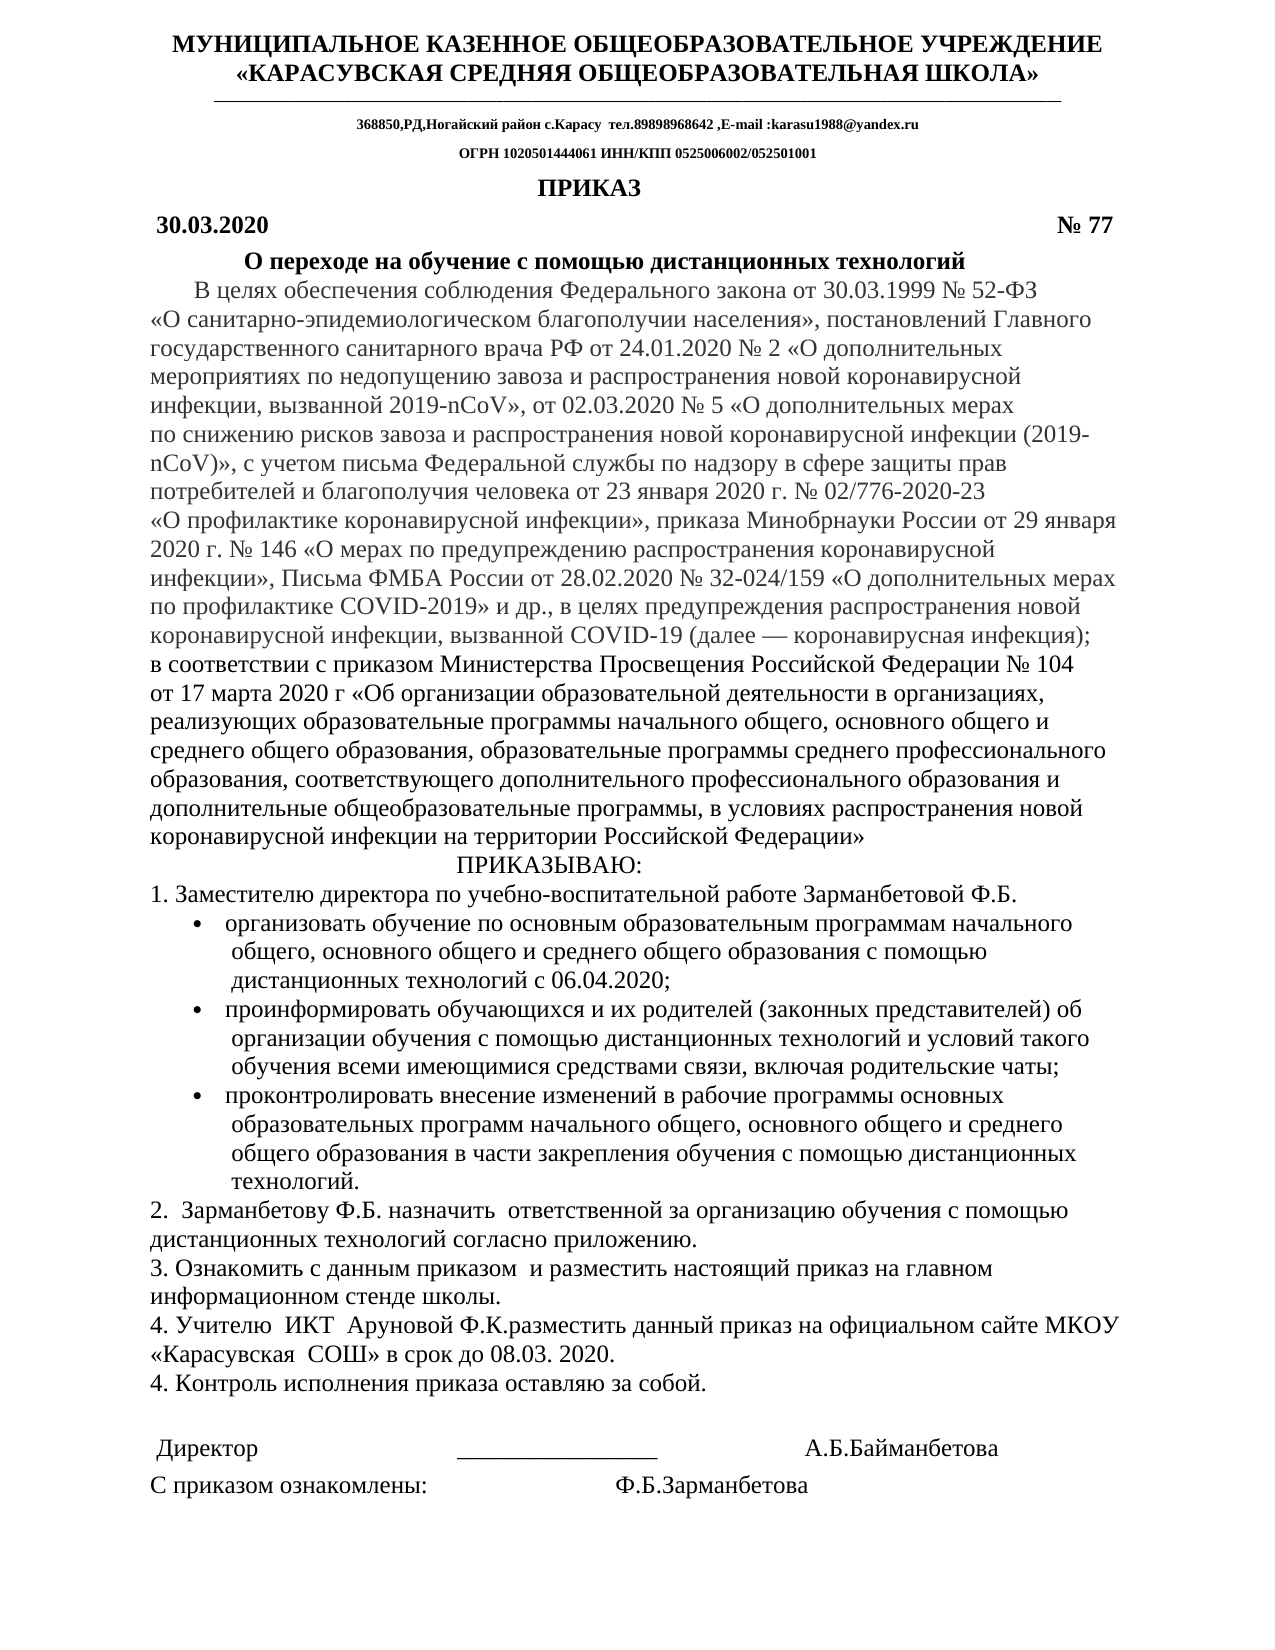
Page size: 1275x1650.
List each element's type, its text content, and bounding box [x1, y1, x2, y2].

list проинформировать обучающихся и их родителей (законных представителей) об организации обучения с помощью дистанционных технологий и условий такого обучения всеми имеющимися средствами связи, включая родительские чаты; [194, 994, 1106, 1080]
text С приказом ознакомлены: Ф.Б.Зарманбетова [150, 1470, 1125, 1499]
text 2. Зарманбетову Ф.Б. назначить ответственной за организацию обучения с помощью дистанционных технологий согласно приложению. [150, 1195, 1125, 1253]
table_header ________________ [449, 1426, 797, 1470]
text _____________________________________________________________________________________________________________________ [150, 87, 1125, 116]
text 3. Ознакомить с данным приказом и разместить настоящий приказ на главном информационном стенде школы. [150, 1253, 1125, 1310]
text ПРИКАЗ [150, 173, 1125, 202]
text ПРИКАЗЫВАЮ: [150, 850, 1125, 879]
text МУНИЦИПАЛЬНОЕ КАЗЕННОЕ ОБЩЕОБРАЗОВАТЕЛЬНОЕ УЧРЕЖДЕНИЕ [150, 29, 1125, 58]
text О переходе на обучение с помощью дистанционных технологий [150, 246, 1125, 275]
text 368850,РД,Ногайский район с.Карасу тел.89898968642 ,Е-mail :karasu1988@yandex.ru [150, 116, 1125, 144]
text в соответствии с приказом Министерства Просвещения Российской Федерации № 104 от 17 марта 2020 г «Об организации образовательной деятельности в организациях, реализующих образовательные программы начального общего, основного общего и среднего общего образования, образовательные программы среднего профессионального образования, соответствующего дополнительного профессионального образования и дополнительные общеобразовательные программы, в условиях распространения новой коронавирусной инфекции на территории Российской Федерации» [150, 649, 1125, 850]
table_header А.Б.Байманбетова [797, 1426, 1139, 1470]
list организовать обучение по основным образовательным программам начального общего, основного общего и среднего общего образования с помощью дистанционных технологий с 06.04.2020; [194, 908, 1106, 994]
table_header Директор [149, 1426, 449, 1470]
list проконтролировать внесение изменений в рабочие программы основных образовательных программ начального общего, основного общего и среднего общего образования в части закрепления обучения с помощью дистанционных технологий. [194, 1080, 1106, 1195]
text 1. Заместителю директора по учебно-воспитательной работе Зарманбетовой Ф.Б. [150, 879, 1125, 908]
text 4. Учителю ИКТ Аруновой Ф.К.разместить данный приказ на официальном сайте МКОУ «Карасувская СОШ» в срок до 08.03. 2020. [150, 1310, 1125, 1368]
table_header № 77 [863, 202, 1121, 246]
text 4. Контроль исполнения приказа оставляю за собой. [150, 1368, 1125, 1396]
table_header 30.03.2020 [149, 202, 863, 246]
text ОГРН 1020501444061 ИНН/КПП 0525006002/052501001 [150, 144, 1125, 173]
text «КАРАСУВСКАЯ СРЕДНЯЯ ОБЩЕОБРАЗОВАТЕЛЬНАЯ ШКОЛА» [150, 58, 1125, 87]
